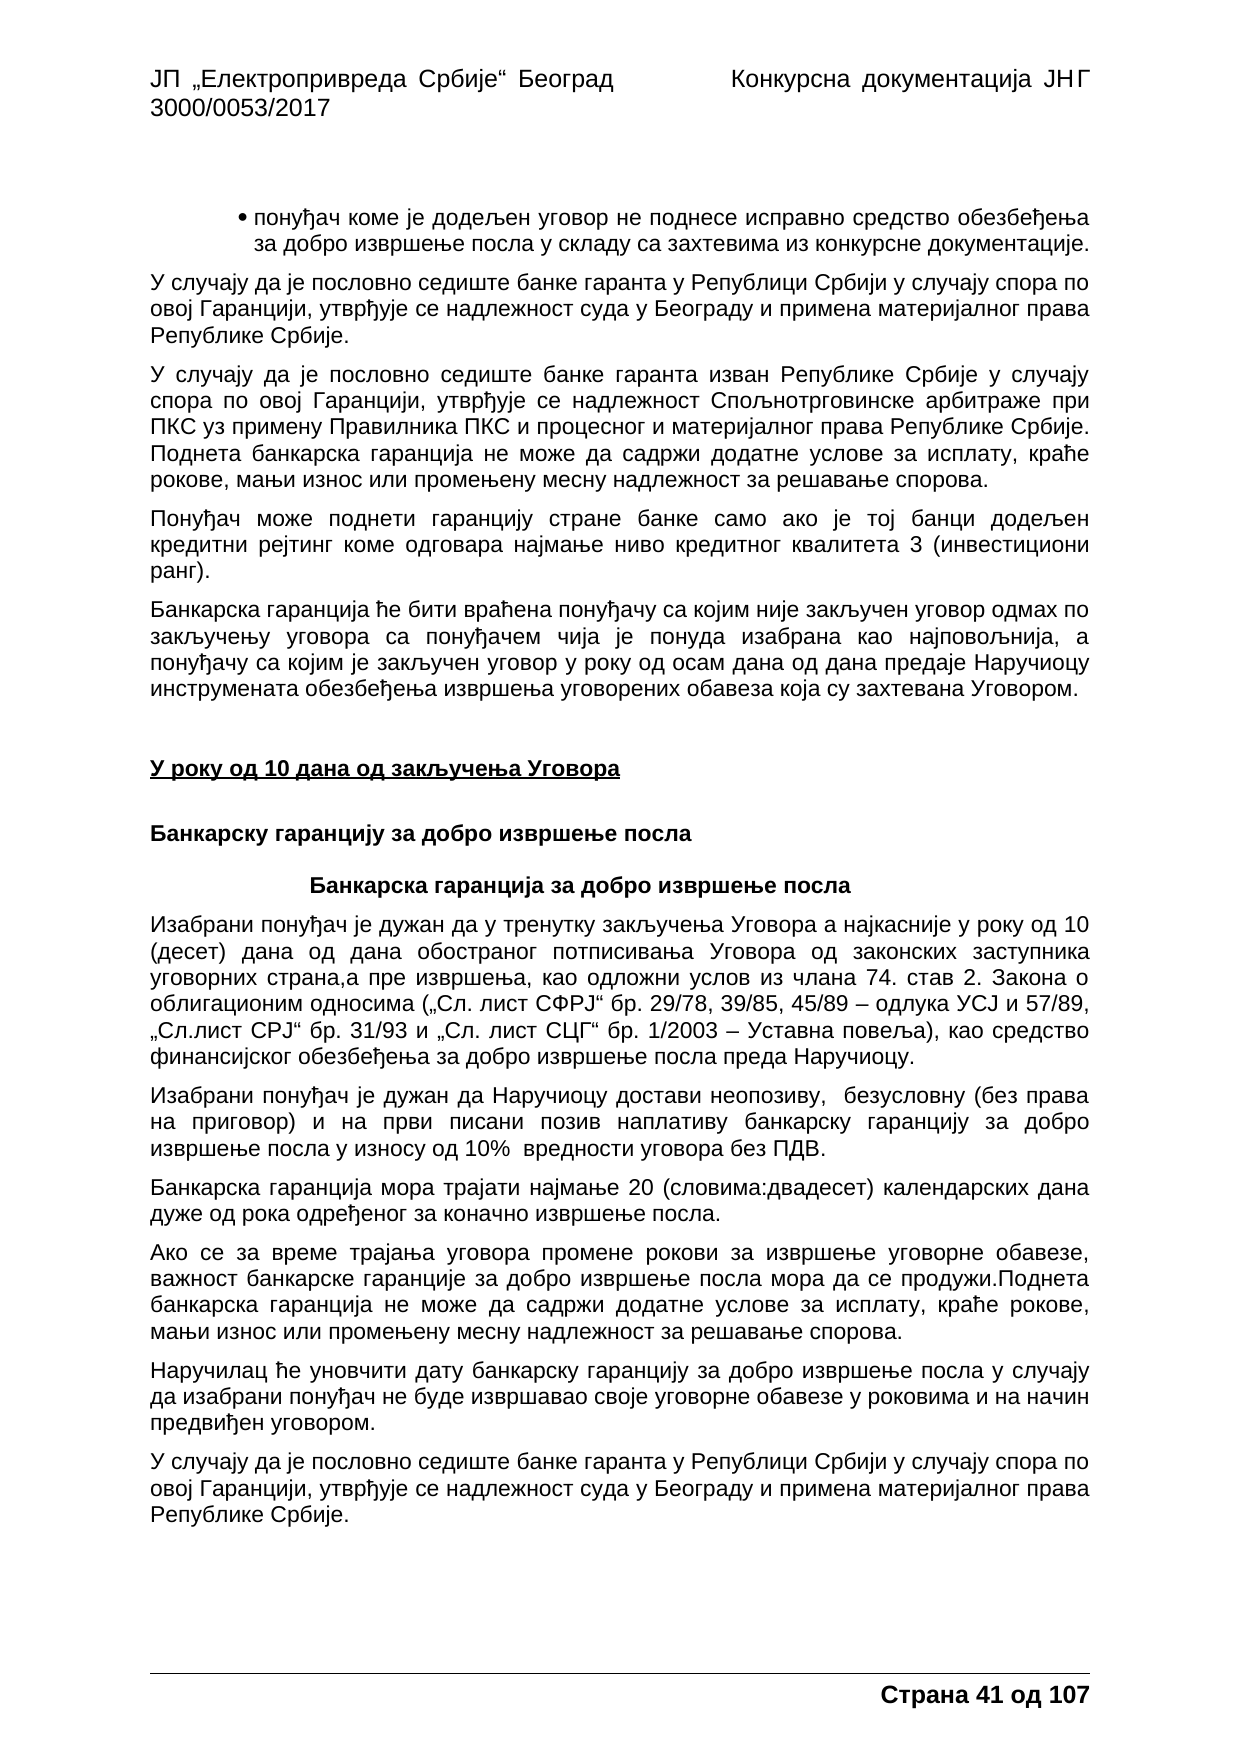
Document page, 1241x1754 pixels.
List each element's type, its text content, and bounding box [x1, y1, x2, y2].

text Банкарска гаранција за добро извршење посла [309, 872, 1090, 899]
text У случају да је пословно седиште банке гаранта у Републици Србији у случају спора по овој Гаранцији, утврђује се надлежност суда у Београду и примена материјалног права Републике Србије. [150, 1448, 1090, 1527]
text У случају да је пословно седиште банке гаранта изван Републике Србије у случају спора по овој Гаранцији, утврђује се надлежност Спољнотрговинске арбитраже при ПКС уз примену Правилника ПКС и процесног и материјалног права Републике Србије. Поднета банкарска гаранција не може да садржи додатне услове за исплату, краће рокове, мањи износ или промењену месну надлежност за решавање спорова. [150, 361, 1090, 492]
text Понуђач може поднети гаранцију стране банке само ако је тој банци додељен кредитни рејтинг коме одговара најмање ниво кредитног квалитета 3 (инвестициони ранг). [150, 505, 1090, 584]
text Наручилац ће уновчити дату банкарску гаранцију за добро извршење посла у случају да изабрани понуђач не буде извршавао своје уговорне обавезе у роковима и на начин предвиђен уговором. [150, 1357, 1090, 1436]
text У случају да је пословно седиште банке гаранта у Републици Србији у случају спора по овој Гаранцији, утврђује се надлежност суда у Београду и примена материјалног права Републике Србије. [150, 269, 1090, 348]
text Изабрани понуђач је дужан да Наручиоцу достави неопозиву, безусловну (без права на приговор) и на први писани позив наплативу банкарску гаранцију за добро извршење посла у износу од 10% вредности уговора без ПДВ. [150, 1082, 1090, 1161]
text Ако се за време трајања уговора промене рокови за извршење уговорне обавезе, важност банкарске гаранције за добро извршење посла мора да се продужи.Поднета банкарска гаранција не може да садржи додатне услове за исплату, краће рокове, мањи износ или промењену месну надлежност за решавање спорова. [150, 1239, 1090, 1344]
text Банкарска гаранција мора трајати најмање 20 (словима:двадесет) календарских дана дуже од рока одређеног за коначно извршење посла. [150, 1173, 1090, 1226]
list понуђач коме је додељен уговор не поднесе исправно средство обезбеђења за добро извршење посла у складу са захтевима из конкурсне документације. [239, 204, 1090, 256]
list У року од 10 дана од закључења Уговора [150, 754, 1090, 781]
text Банкарску гаранцију за добро извршење посла [150, 820, 1090, 846]
text Банкарска гаранција ће бити враћена понуђачу са којим није закључен уговор одмах по закључењу уговора са понуђачем чија је понуда изабрана као најповољнија, а понуђачу са којим је закључен уговор у року од осам дана од дана предаје Наручиоцу инструмената обезбеђења извршења уговорених обавеза која су захтевана Уговором. [150, 596, 1090, 702]
text Изабрани понуђач је дужан да у тренутку закључења Уговора а најкасније у року од 10 (десет) дана од дана обостраног потписивања Уговора од законских заступника уговорних страна,а пре извршења, као одложни услов из члана 74. став 2. Закона о облигационим односима („Сл. лист СФРЈ“ бр. 29/78, 39/85, 45/89 – одлука УСЈ и 57/89, „Сл.лист СРЈ“ бр. 31/93 и „Сл. лист СЦГ“ бр. 1/2003 – Уставна повеља), као средство финансијског обезбеђења за добро извршење посла преда Наручиоцу. [150, 911, 1090, 1069]
